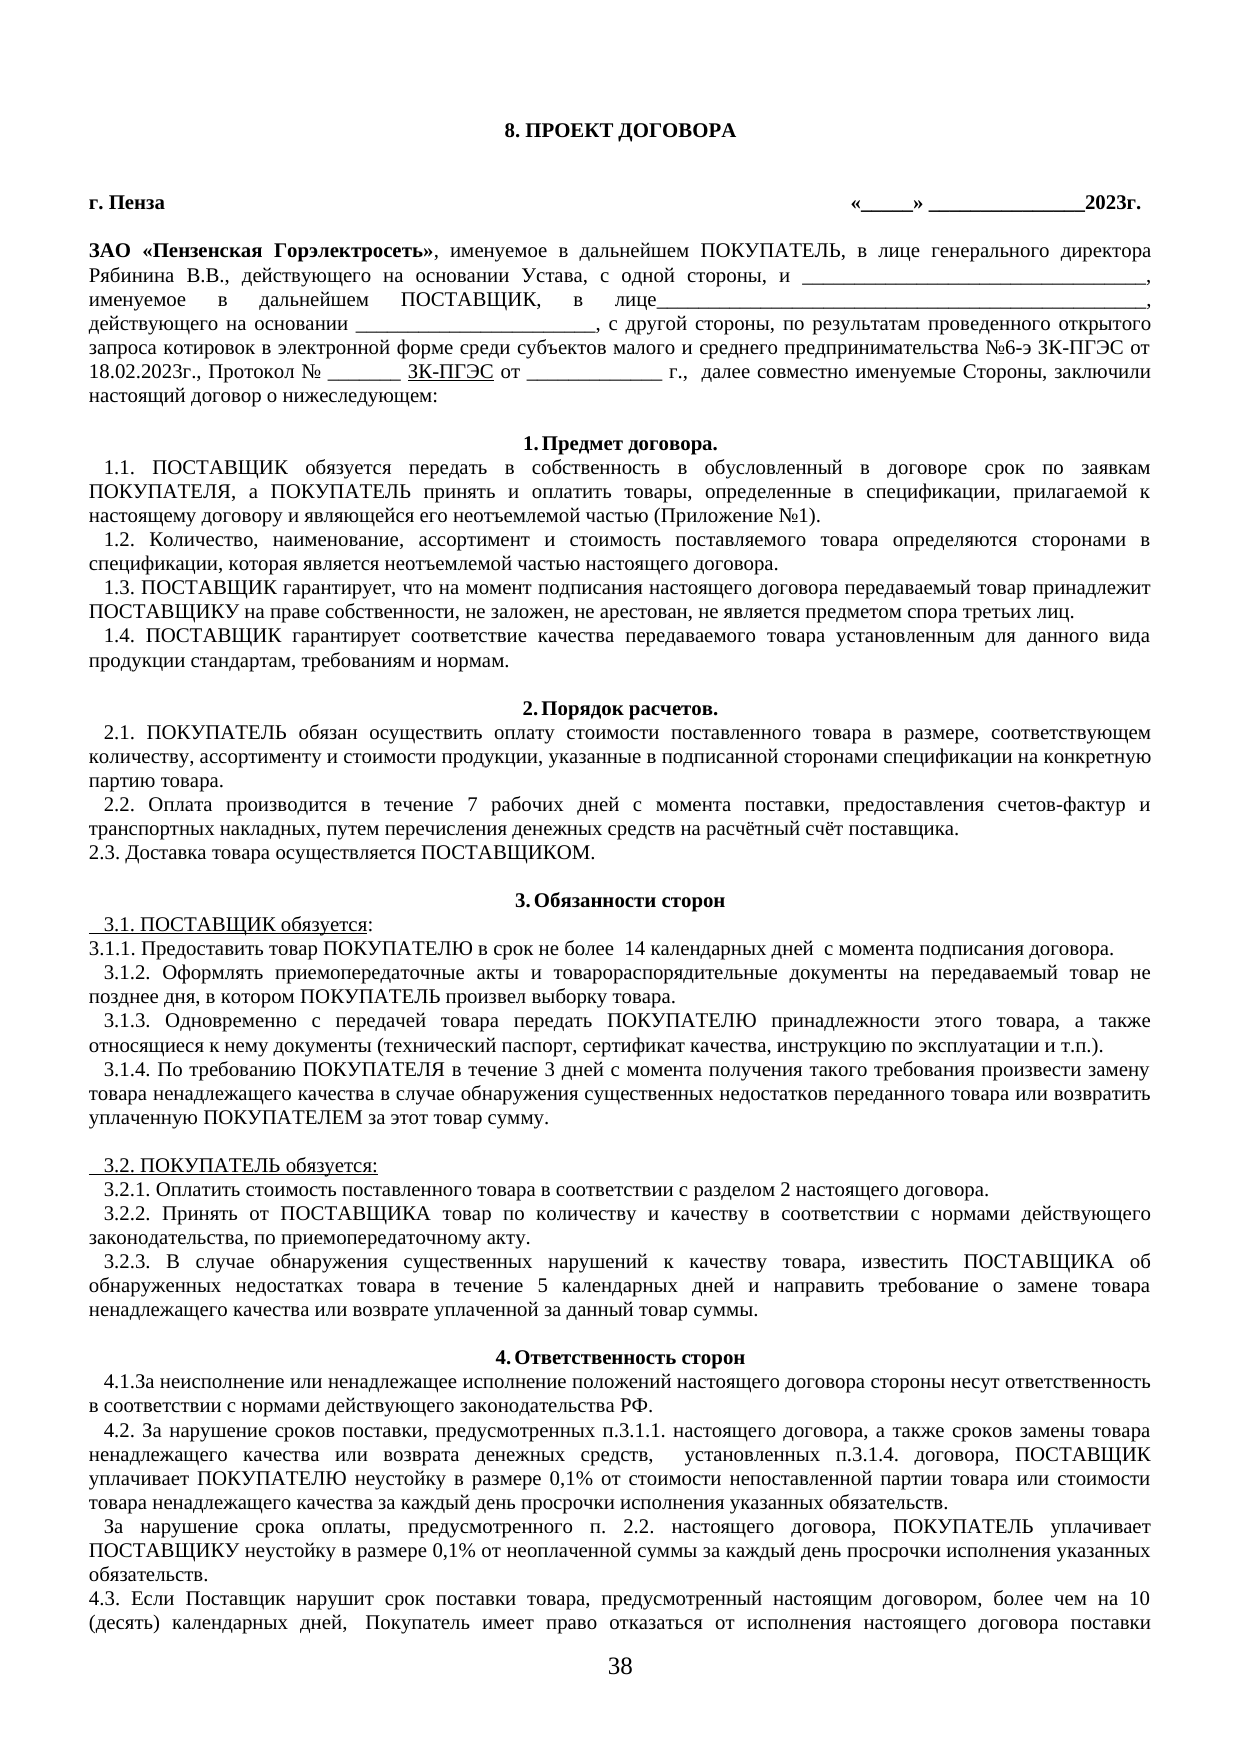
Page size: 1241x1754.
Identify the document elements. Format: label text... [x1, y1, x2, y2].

text ЗАО «Пензенская Горэлектросеть», именуемое в дальнейшем ПОКУПАТЕЛЬ, в лице генерального директора Рябинина В.В., действующего на основании Устава, с одной стороны, и _________________________________, именуемое в дальнейшем ПОСТАВЩИК, в лице_______________________________________________, действующего на основании _______________________, с другой стороны, по результатам проведенного открытого запроса котировок в электронной форме среди субъектов малого и среднего предпринимательства №6-э ЗК-ПГЭС от 18.02.2023г., Протокол № _______ ЗК-ПГЭС от _____________ г., далее совместно именуемые Стороны, заключили настоящий договор о нижеследующем: [89, 238, 1152, 407]
list 1.1. ПОСТАВЩИК обязуется передать в собственность в обусловленный в договоре срок по заявкам ПОКУПАТЕЛЯ, а ПОКУПАТЕЛЬ принять и оплатить товары, определенные в спецификации, прилагаемой к настоящему договору и являющейся его неотъемлемой частью (Приложение №1). [89, 455, 1152, 527]
list 1.2. Количество, наименование, ассортимент и стоимость поставляемого товара определяются сторонами в спецификации, которая является неотъемлемой частью настоящего договора. [89, 527, 1152, 575]
list 3.1. ПОСТАВЩИК обязуется: [89, 912, 1152, 936]
list 1.4. ПОСТАВЩИК гарантирует соответствие качества передаваемого товара установленным для данного вида продукции стандартам, требованиям и нормам. [89, 623, 1152, 672]
list 3.2.2. Принять от ПОСТАВЩИКА товар по количеству и качеству в соответствии с нормами действующего законодательства, по приемопередаточному акту. [89, 1201, 1152, 1249]
list 3.1.3. Одновременно с передачей товара передать ПОКУПАТЕЛЮ принадлежности этого товара, а также относящиеся к нему документы (технический паспорт, сертификат качества, инструкцию по эксплуатации и т.п.). [89, 1008, 1152, 1057]
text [89, 1586, 1152, 1634]
list 3.1.2. Оформлять приемопередаточные акты и товарораспорядительные документы на передаваемый товар не позднее дня, в котором ПОКУПАТЕЛЬ произвел выборку товара. [89, 960, 1152, 1008]
list 3.1.1. Предоставить товар ПОКУПАТЕЛЮ в срок не более 14 календарных дней с момента подписания договора. [89, 936, 1152, 960]
list Обязанности сторон [89, 888, 1152, 912]
text г. Пенза «_____» _______________2023г. [89, 190, 1152, 214]
list 4.1.За неисполнение или ненадлежащее исполнение положений настоящего договора стороны несут ответственность в соответствии с нормами действующего законодательства РФ. [89, 1369, 1152, 1417]
list 4.2. За нарушение сроков поставки, предусмотренных п.3.1.1. настоящего договора, а также сроков замены товара ненадлежащего качества или возврата денежных средств, установленных п.3.1.4. договора, ПОСТАВЩИК уплачивает ПОКУПАТЕЛЮ неустойку в размере 0,1% от стоимости непоставленной партии товара или стоимости товара ненадлежащего качества за каждый день просрочки исполнения указанных обязательств. [89, 1417, 1152, 1514]
list Порядок расчетов. [89, 696, 1152, 720]
list За нарушение срока оплаты, предусмотренного п. 2.2. настоящего договора, ПОКУПАТЕЛЬ уплачивает ПОСТАВЩИКУ неустойку в размере 0,1% от неоплаченной суммы за каждый день просрочки исполнения указанных обязательств. [89, 1514, 1152, 1586]
text 8. ПРОЕКТ ДОГОВОРА [89, 118, 1152, 142]
text 2.3. Доставка товара осуществляется ПОСТАВЩИКОМ. [89, 840, 1152, 864]
list 3.2.3. В случае обнаружения существенных нарушений к качеству товара, известить ПОСТАВЩИКА об обнаруженных недостатках товара в течение 5 календарных дней и направить требование о замене товара ненадлежащего качества или возврате уплаченной за данный товар суммы. [89, 1249, 1152, 1321]
list Ответственность сторон [89, 1345, 1152, 1369]
list 3.2. ПОКУПАТЕЛЬ обязуется: [89, 1153, 1152, 1177]
list 1.3. ПОСТАВЩИК гарантирует, что на момент подписания настоящего договора передаваемый товар принадлежит ПОСТАВЩИКУ на праве собственности, не заложен, не арестован, не является предметом спора третьих лиц. [89, 575, 1152, 623]
list 3.2.1. Оплатить стоимость поставленного товара в соответствии с разделом 2 настоящего договора. [89, 1177, 1152, 1201]
list 2.1. ПОКУПАТЕЛЬ обязан осуществить оплату стоимости поставленного товара в размере, соответствующем количеству, ассортименту и стоимости продукции, указанные в подписанной сторонами спецификации на конкретную партию товара. [89, 720, 1152, 792]
list 3.1.4. По требованию ПОКУПАТЕЛЯ в течение 3 дней с момента получения такого требования произвести замену товара ненадлежащего качества в случае обнаружения существенных недостатков переданного товара или возвратить уплаченную ПОКУПАТЕЛЕМ за этот товар сумму. [89, 1057, 1152, 1129]
list 2.2. Оплата производится в течение 7 рабочих дней с момента поставки, предоставления счетов-фактур и транспортных накладных, путем перечисления денежных средств на расчётный счёт поставщика. [89, 792, 1152, 840]
list Предмет договора. [89, 431, 1152, 455]
